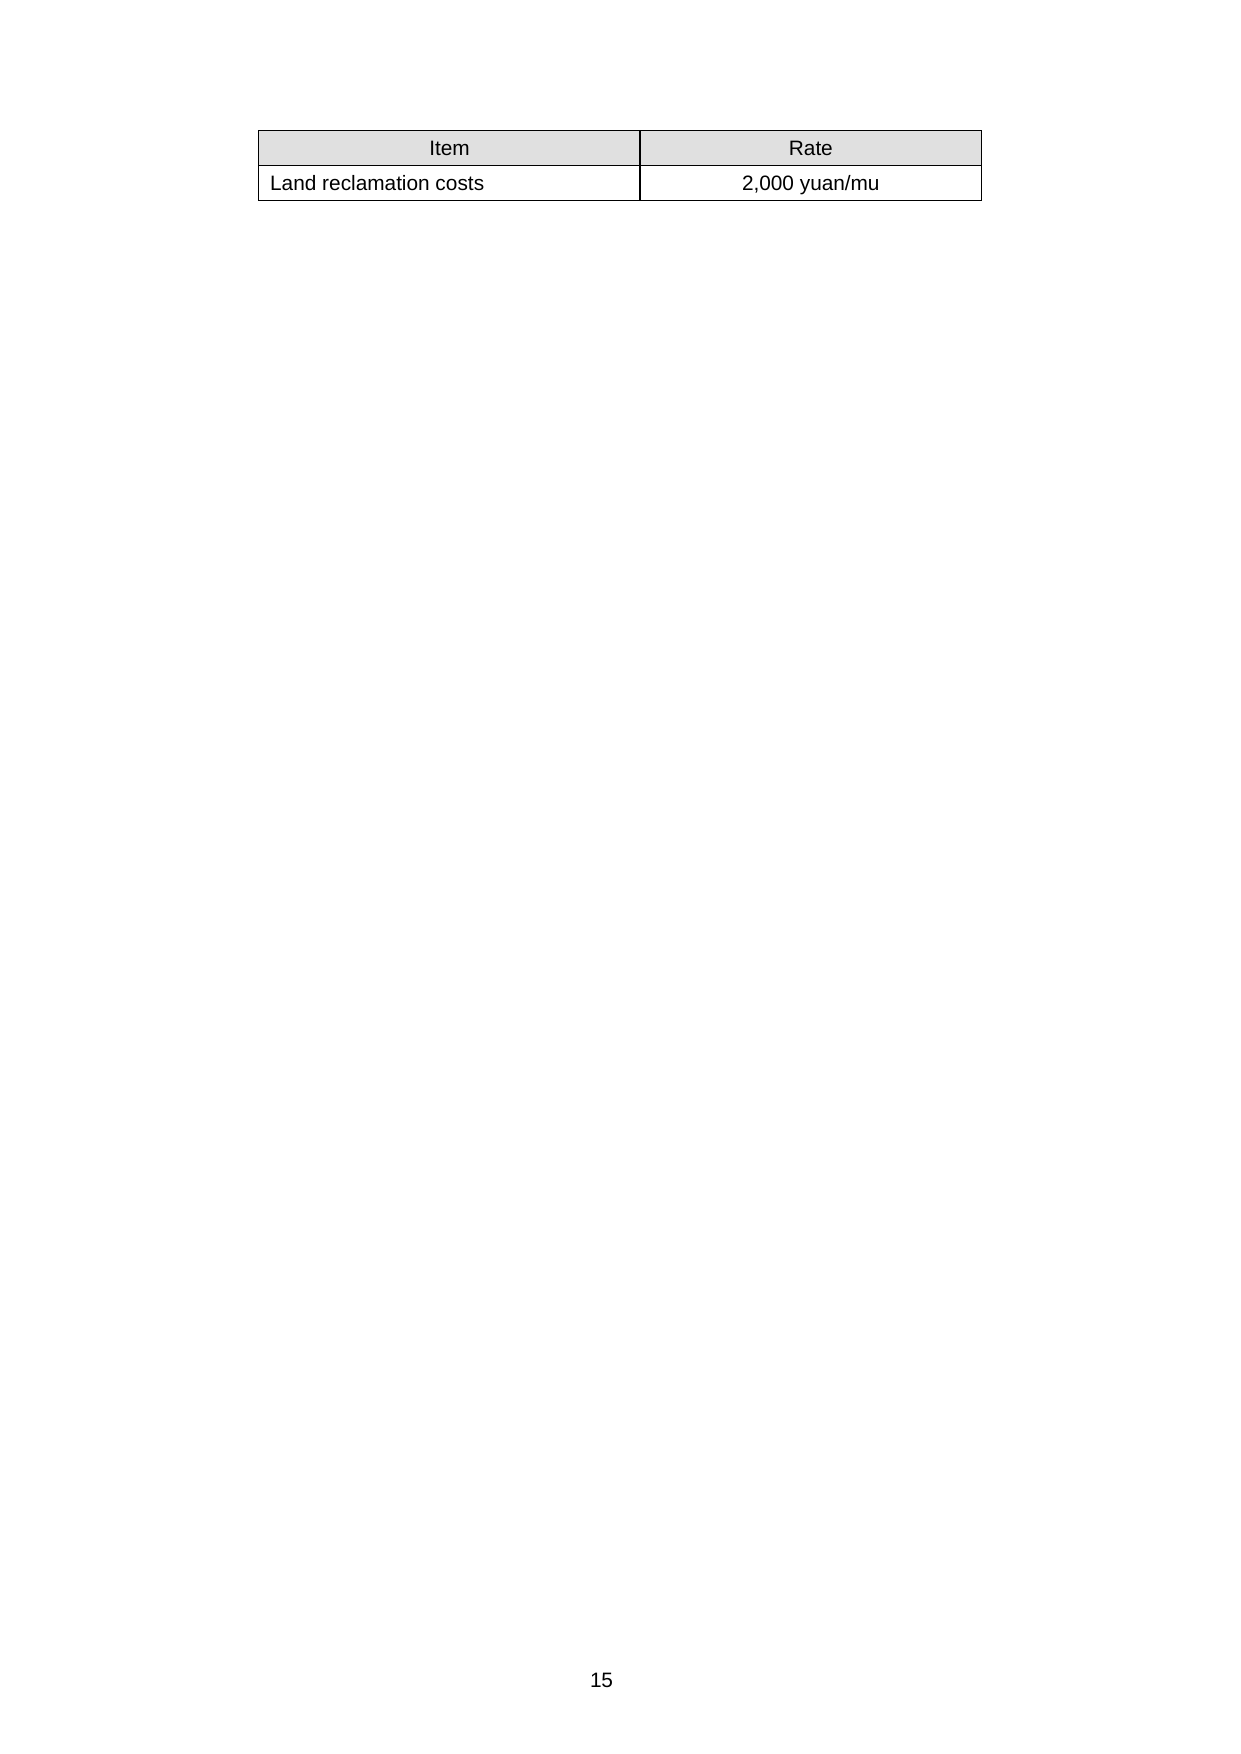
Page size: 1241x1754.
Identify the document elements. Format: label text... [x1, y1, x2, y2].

table_header Item [259, 131, 639, 165]
table_header Rate [641, 131, 981, 165]
table_cell 2,000 yuan/mu [641, 166, 981, 200]
table_cell Land reclamation costs [259, 166, 639, 200]
